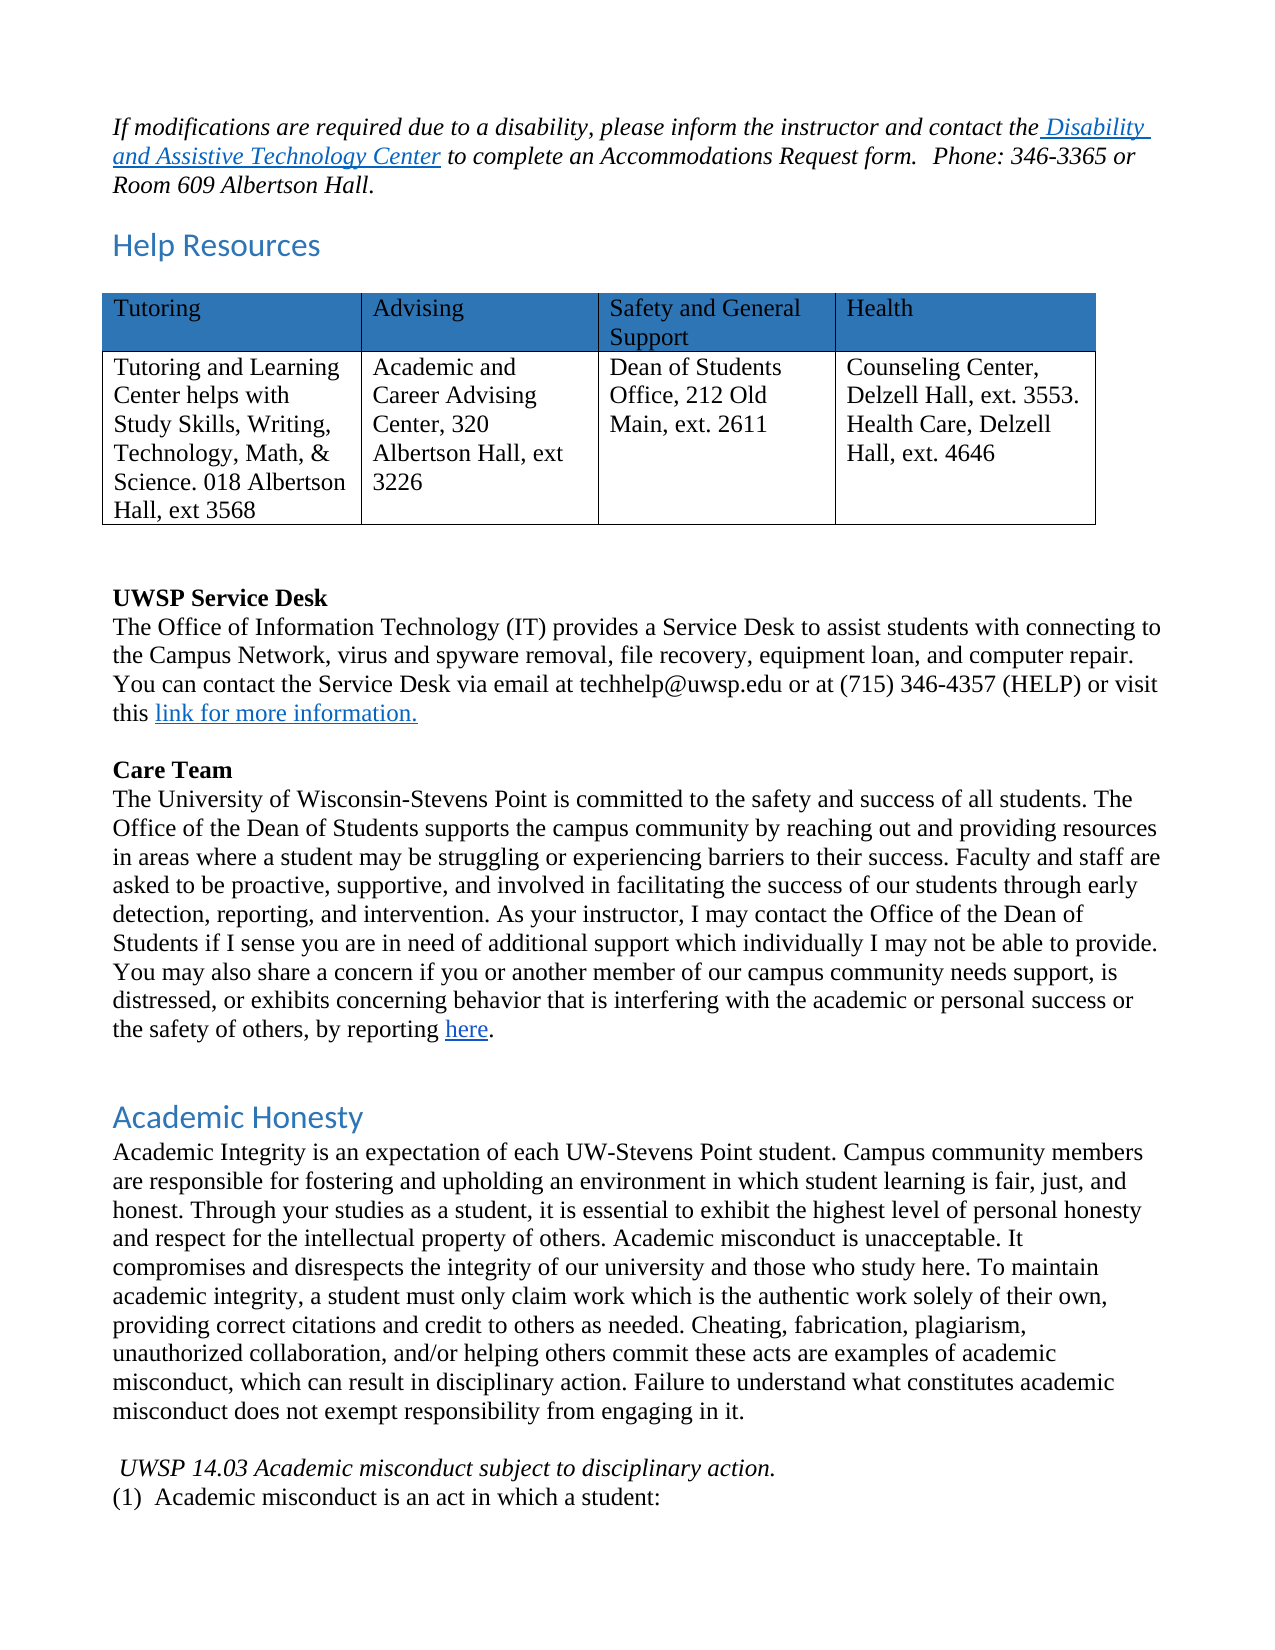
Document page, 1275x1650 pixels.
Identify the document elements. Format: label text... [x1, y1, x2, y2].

table_cell Dean of Students Office, 212 Old Main, ext. 2611 [599, 352, 835, 524]
text If modifications are required due to a disability, please inform the instructor and contact the Disability and Assistive Technology Center to complete an Accommodations Request form. Phone: 346-3365 or Room 609 Albertson Hall. [112, 112, 1162, 199]
text UWSP 14.03 Academic misconduct subject to disciplinary action. [112, 1453, 1162, 1482]
text (1) Academic misconduct is an act in which a student: [112, 1482, 1162, 1511]
subtitle Help Resources [112, 224, 1162, 264]
table_header Tutoring [102, 293, 361, 351]
table_header Advising [362, 293, 598, 351]
table_cell Tutoring and Learning Center helps with Study Skills, Writing, Technology, Math, & Science. 018 Albertson Hall, ext 3568 [103, 352, 361, 524]
text The Office of Information Technology (IT) provides a Service Desk to assist students with connecting to the Campus Network, virus and spyware removal, file recovery, equipment loan, and computer repair. You can contact the Service Desk via email at techhelp@uwsp.edu or at (715) 346-4357 (HELP) or visit this link for more information. [112, 612, 1162, 727]
table_header Health [836, 293, 1096, 351]
text Care Team [112, 755, 1162, 784]
text Academic Integrity is an expectation of each UW-Stevens Point student. Campus community members are responsible for fostering and upholding an environment in which student learning is fair, just, and honest. Through your studies as a student, it is essential to exhibit the highest level of personal honesty and respect for the intellectual property of others. Academic misconduct is unacceptable. It compromises and disrespects the integrity of our university and those who study here. To maintain academic integrity, a student must only claim work which is the authentic work solely of their own, providing correct citations and credit to others as needed. Cheating, fabrication, plagiarism, unauthorized collaboration, and/or helping others commit these acts are examples of academic misconduct, which can result in disciplinary action. Failure to understand what constitutes academic misconduct does not exempt responsibility from engaging in it. [112, 1137, 1162, 1425]
table_header Safety and General Support [599, 293, 835, 351]
text UWSP Service Desk [112, 583, 1162, 612]
table_cell Counseling Center, Delzell Hall, ext. 3553. Health Care, Delzell Hall, ext. 4646 [836, 352, 1095, 524]
subtitle Academic Honesty [112, 1097, 1162, 1137]
table_cell Academic and Career Advising Center, 320 Albertson Hall, ext 3226 [362, 352, 598, 524]
text The University of Wisconsin-Stevens Point is committed to the safety and success of all students. The Office of the Dean of Students supports the campus community by reaching out and providing resources in areas where a student may be struggling or experiencing barriers to their success. Faculty and staff are asked to be proactive, supportive, and involved in facilitating the success of our students through early detection, reporting, and intervention. As your instructor, I may contact the Office of the Dean of Students if I sense you are in need of additional support which individually I may not be able to provide. You may also share a concern if you or another member of our campus community needs support, is distressed, or exhibits concerning behavior that is interfering with the academic or personal success or the safety of others, by reporting here. [112, 784, 1162, 1043]
